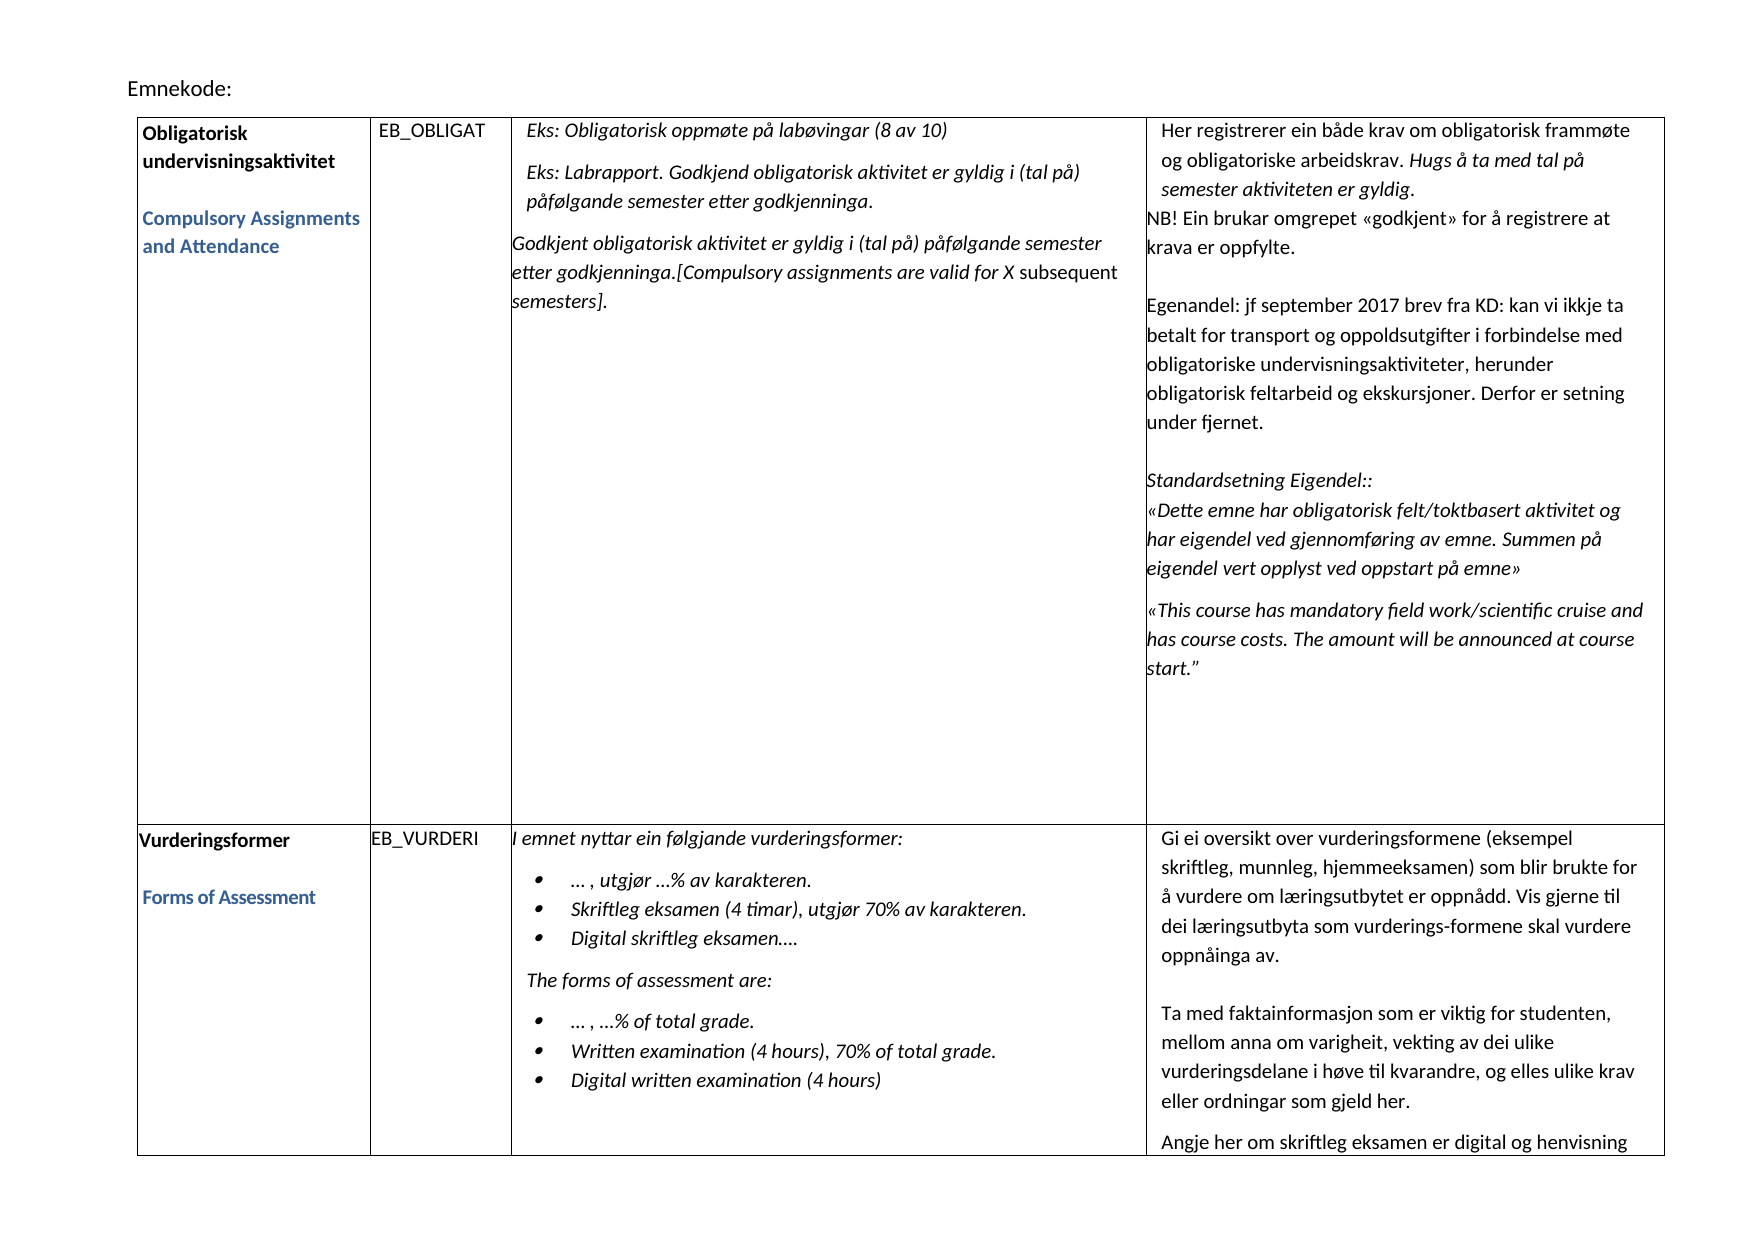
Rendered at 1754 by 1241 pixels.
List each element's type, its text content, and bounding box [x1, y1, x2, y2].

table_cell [1147, 825, 1664, 1155]
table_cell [512, 825, 1146, 1155]
table_cell Eks: Obligatorisk oppmøte på labøvingar (8 av 10) Eks: Labrapport. Godkjend obligatorisk aktivitet er gyldig i (tal på) påfølgande semester etter godkjenninga. Godkjent obligatorisk aktivitet er gyldig i (tal på) påfølgande semester etter godkjenninga.[Compulsory assignments are valid for X subsequent semesters]. [512, 118, 1146, 824]
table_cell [138, 825, 370, 1155]
table_cell EB_OBLIGAT [371, 118, 511, 824]
table_cell Obligatorisk undervisningsaktivitet Compulsory Assignments and Attendance [138, 118, 370, 824]
table_cell EB_VURDERI [371, 825, 511, 1155]
table_cell Her registrerer ein både krav om obligatorisk frammøte og obligatoriske arbeidskrav. Hugs å ta med tal på semester aktiviteten er gyldig. NB! Ein brukar omgrepet «godkjent» for å registrere at krava er oppfylte. Egenandel: jf september 2017 brev fra KD: kan vi ikkje ta betalt for transport og oppoldsutgifter i forbindelse med obligatoriske undervisningsaktiviteter, herunder obligatorisk feltarbeid og ekskursjoner. Derfor er setning under fjernet. Standardsetning Eigendel:: «Dette emne har obligatorisk felt/toktbasert aktivitet og har eigendel ved gjennomføring av emne. Summen på eigendel vert opplyst ved oppstart på emne» «This course has mandatory field work/scientific cruise and has course costs. The amount will be announced at course start.” [1147, 118, 1664, 824]
